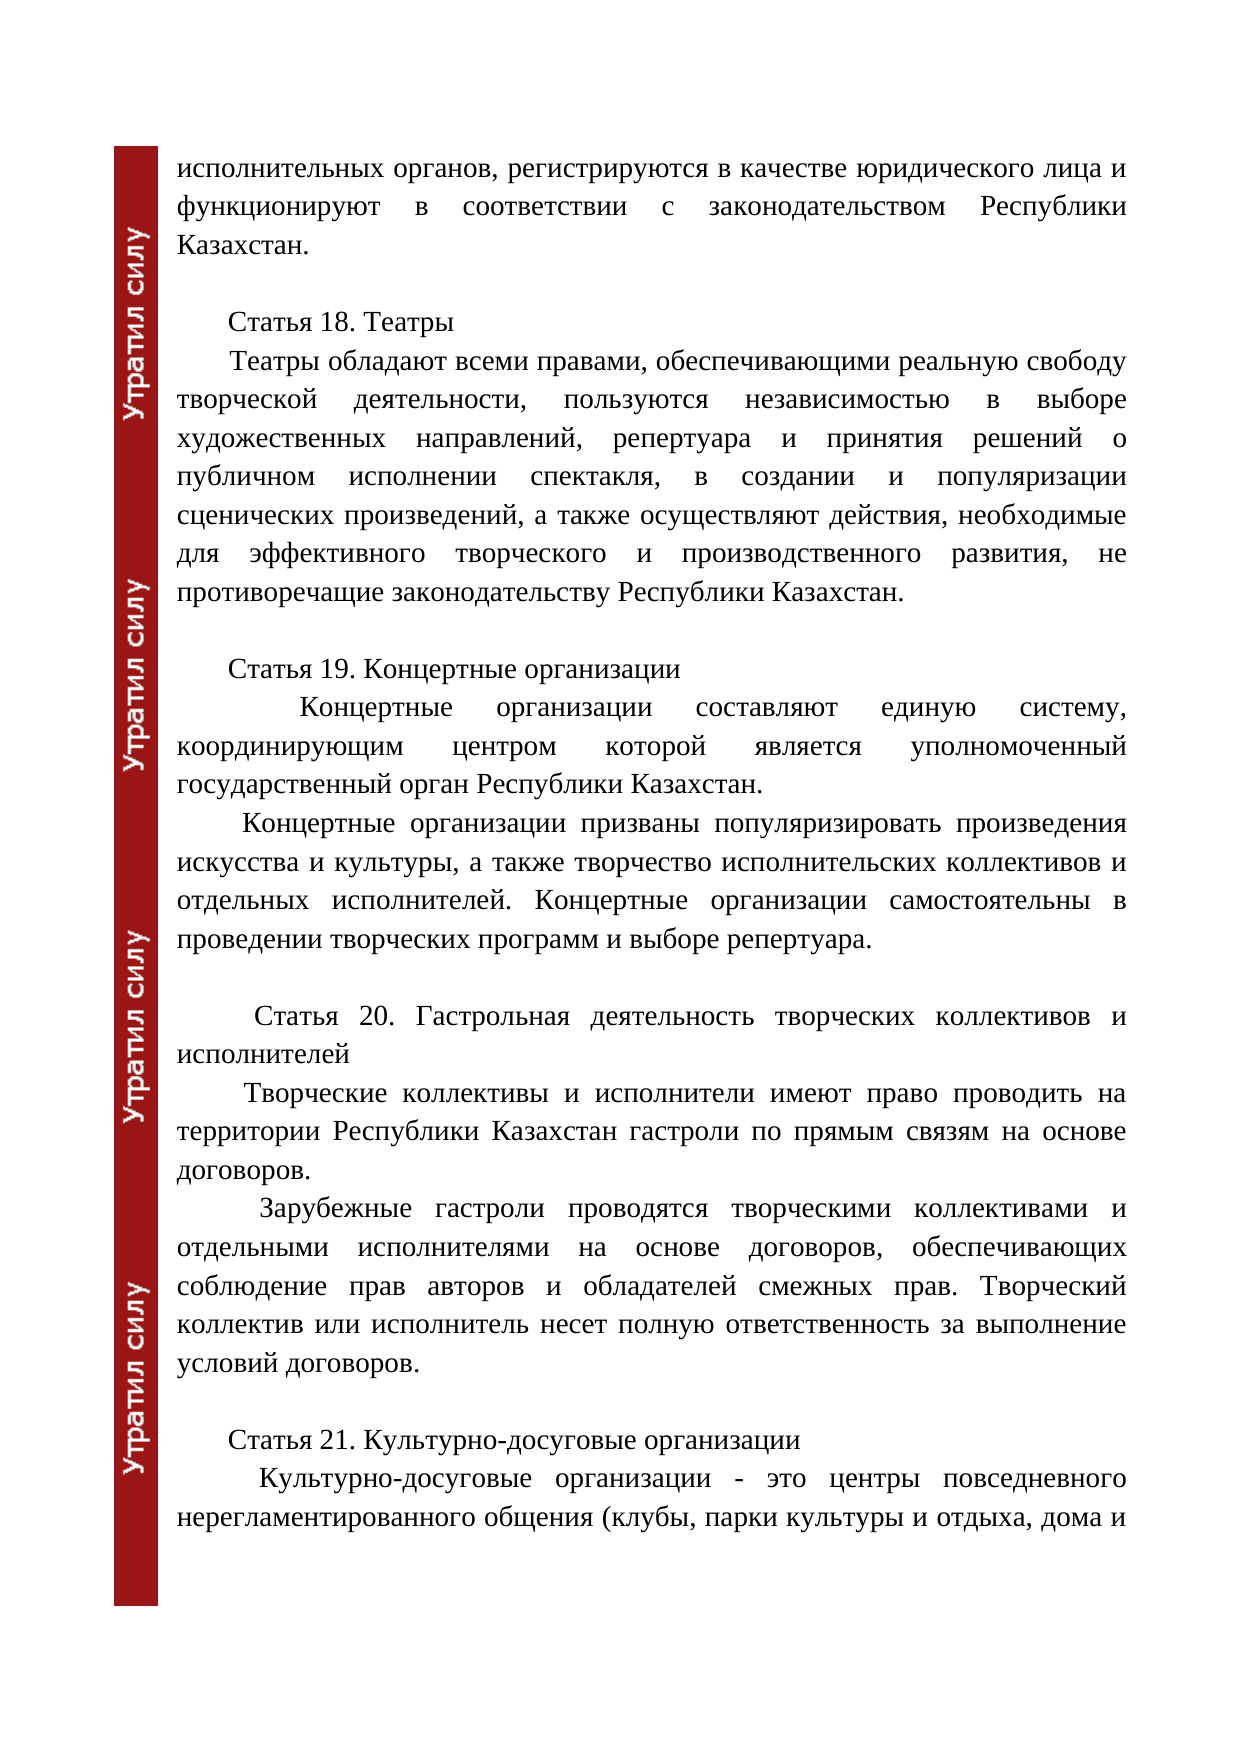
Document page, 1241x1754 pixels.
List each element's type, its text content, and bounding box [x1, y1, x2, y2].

text Статья 21. Культурно-досуговые организации [112, 1422, 1128, 1455]
picture [114, 1186, 158, 1191]
picture [114, 954, 158, 998]
text Зарубежные гастроли проводятся творческими коллективами и отдельными исполнителями на основе договоров, обеспечивающих соблюдение прав авторов и обладателей смежных прав. Творческий коллектив или исполнитель несет полную ответственность за выполнение условий договоров. [112, 1191, 1128, 1378]
text Статья 18. Театры [112, 304, 1128, 338]
picture [114, 1070, 158, 1075]
text Статья 19. Концертные организации [112, 651, 1128, 684]
picture [114, 1455, 158, 1460]
picture [114, 800, 158, 805]
picture [114, 607, 158, 651]
picture [114, 1378, 158, 1422]
picture [114, 684, 158, 689]
text Творческие коллективы и исполнители имеют право проводить на территории Республики Казахстан гастроли по прямым связям на основе договоров. [112, 1075, 1128, 1186]
picture [114, 146, 158, 150]
text Концертные организации призваны популяризировать произведения искусства и культуры, а также творчество исполнительских коллективов и отдельных исполнителей. Концертные организации самостоятельны в проведении творческих программ и выборе репертуара. [112, 805, 1128, 954]
picture [114, 338, 158, 343]
text Статья 20. Гастрольная деятельность творческих коллективов и исполнителей [112, 998, 1128, 1070]
picture [114, 261, 158, 304]
text Концертные организации составляют единую систему, координирующим центром которой является уполномоченный государственный орган Республики Казахстан. [112, 689, 1128, 800]
picture [114, 1532, 158, 1606]
text Театры обладают всеми правами, обеспечивающими реальную свободу творческой деятельности, пользуются независимостью в выборе художественных направлений, репертуара и принятия решений о публичном исполнении спектакля, в создании и популяризации сценических произведений, а также осуществляют действия, необходимые для эффективного творческого и производственного развития, не противоречащие законодательству Республики Казахстан. [112, 343, 1128, 607]
